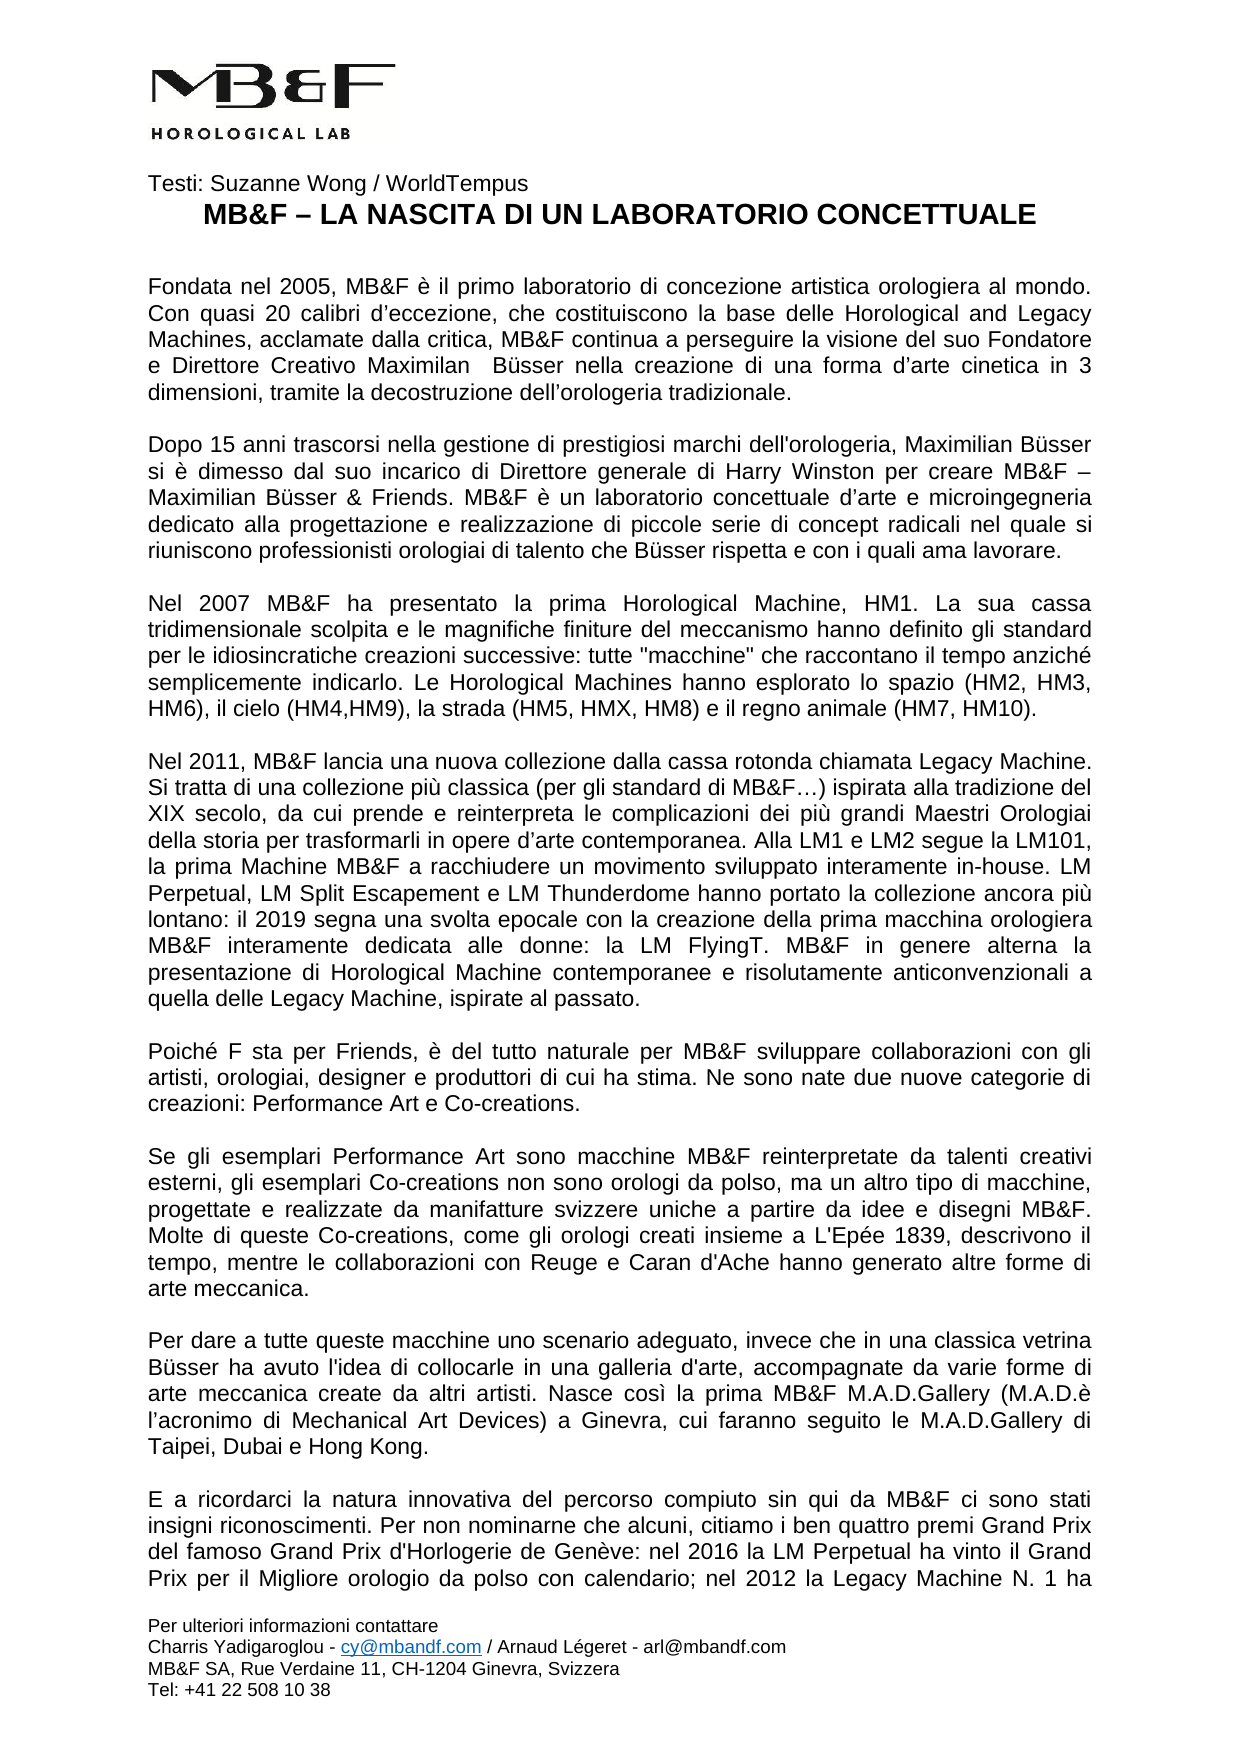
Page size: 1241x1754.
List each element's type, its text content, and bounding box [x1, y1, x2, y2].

text Fondata nel 2005, MB&F è il primo laboratorio di concezione artistica orologiera al mondo. Con quasi 20 calibri d’eccezione, che costituiscono la base delle Horological and Legacy Machines, acclamate dalla critica, MB&F continua a perseguire la visione del suo Fondatore e Direttore Creativo Maximilan Büsser nella creazione di una forma d’arte cinetica in 3 dimensioni, tramite la decostruzione dell’orologeria tradizionale. [148, 273, 1093, 405]
text Testi: Suzanne Wong / WorldTempus [148, 170, 1093, 197]
text Nel 2011, MB&F lancia una nuova collezione dalla cassa rotonda chiamata Legacy Machine. Si tratta di una collezione più classica (per gli standard di MB&F…) ispirata alla tradizione del XIX secolo, da cui prende e reinterpreta le complicazioni dei più grandi Maestri Orologiai della storia per trasformarli in opere d’arte contemporanea. Alla LM1 e LM2 segue la LM101, la prima Machine MB&F a racchiudere un movimento sviluppato interamente in-house. LM Perpetual, LM Split Escapement e LM Thunderdome hanno portato la collezione ancora più lontano: il 2019 segna una svolta epocale con la creazione della prima macchina orologiera MB&F interamente dedicata alle donne: la LM FlyingT. MB&F in genere alterna la presentazione di Horological Machine contemporanee e risolutamente anticonvenzionali a quella delle Legacy Machine, ispirate al passato. [148, 721, 1093, 1011]
text Poiché F sta per Friends, è del tutto naturale per MB&F sviluppare collaborazioni con gli artisti, orologiai, designer e produttori di cui ha stima. Ne sono nate due nuove categorie di creazioni: Performance Art e Co-creations. [148, 1038, 1093, 1117]
text Dopo 15 anni trascorsi nella gestione di prestigiosi marchi dell'orologeria, Maximilian Büsser si è dimesso dal suo incarico di Direttore generale di Harry Winston per creare MB&F – Maximilian Büsser & Friends. MB&F è un laboratorio concettuale d’arte e microingegneria dedicato alla progettazione e realizzazione di piccole serie di concept radicali nel quale si riuniscono professionisti orologiai di talento che Büsser rispetta e con i quali ama lavorare. [148, 405, 1093, 563]
picture [147, 59, 400, 144]
text Nel 2007 MB&F ha presentato la prima Horological Machine, HM1. La sua cassa tridimensionale scolpita e le magnifiche finiture del meccanismo hanno definito gli standard per le idiosincratiche creazioni successive: tutte "macchine" che raccontano il tempo anziché semplicemente indicarlo. Le Horological Machines hanno esplorato lo spazio (HM2, HM3, HM6), il cielo (HM4,HM9), la strada (HM5, HMX, HM8) e il regno animale (HM7, HM10). [148, 563, 1093, 721]
text Se gli esemplari Performance Art sono macchine MB&F reinterpretate da talenti creativi esterni, gli esemplari Co-creations non sono orologi da polso, ma un altro tipo di macchine, progettate e realizzate da manifatture svizzere uniche a partire da idee e disegni MB&F. Molte di queste Co-creations, come gli orologi creati insieme a L'Epée 1839, descrivono il tempo, mentre le collaborazioni con Reuge e Caran d'Ache hanno generato altre forme di arte meccanica. [148, 1143, 1093, 1301]
text Per dare a tutte queste macchine uno scenario adeguato, invece che in una classica vetrina Büsser ha avuto l'idea di collocarle in una galleria d'arte, accompagnate da varie forme di arte meccanica create da altri artisti. Nasce così la prima MB&F M.A.D.Gallery (M.A.D.è l’acronimo di Mechanical Art Devices) a Ginevra, cui faranno seguito le M.A.D.Gallery di Taipei, Dubai e Hong Kong. [148, 1327, 1093, 1459]
text MB&F – La nascita di un laboratorio concettuale [148, 197, 1093, 230]
